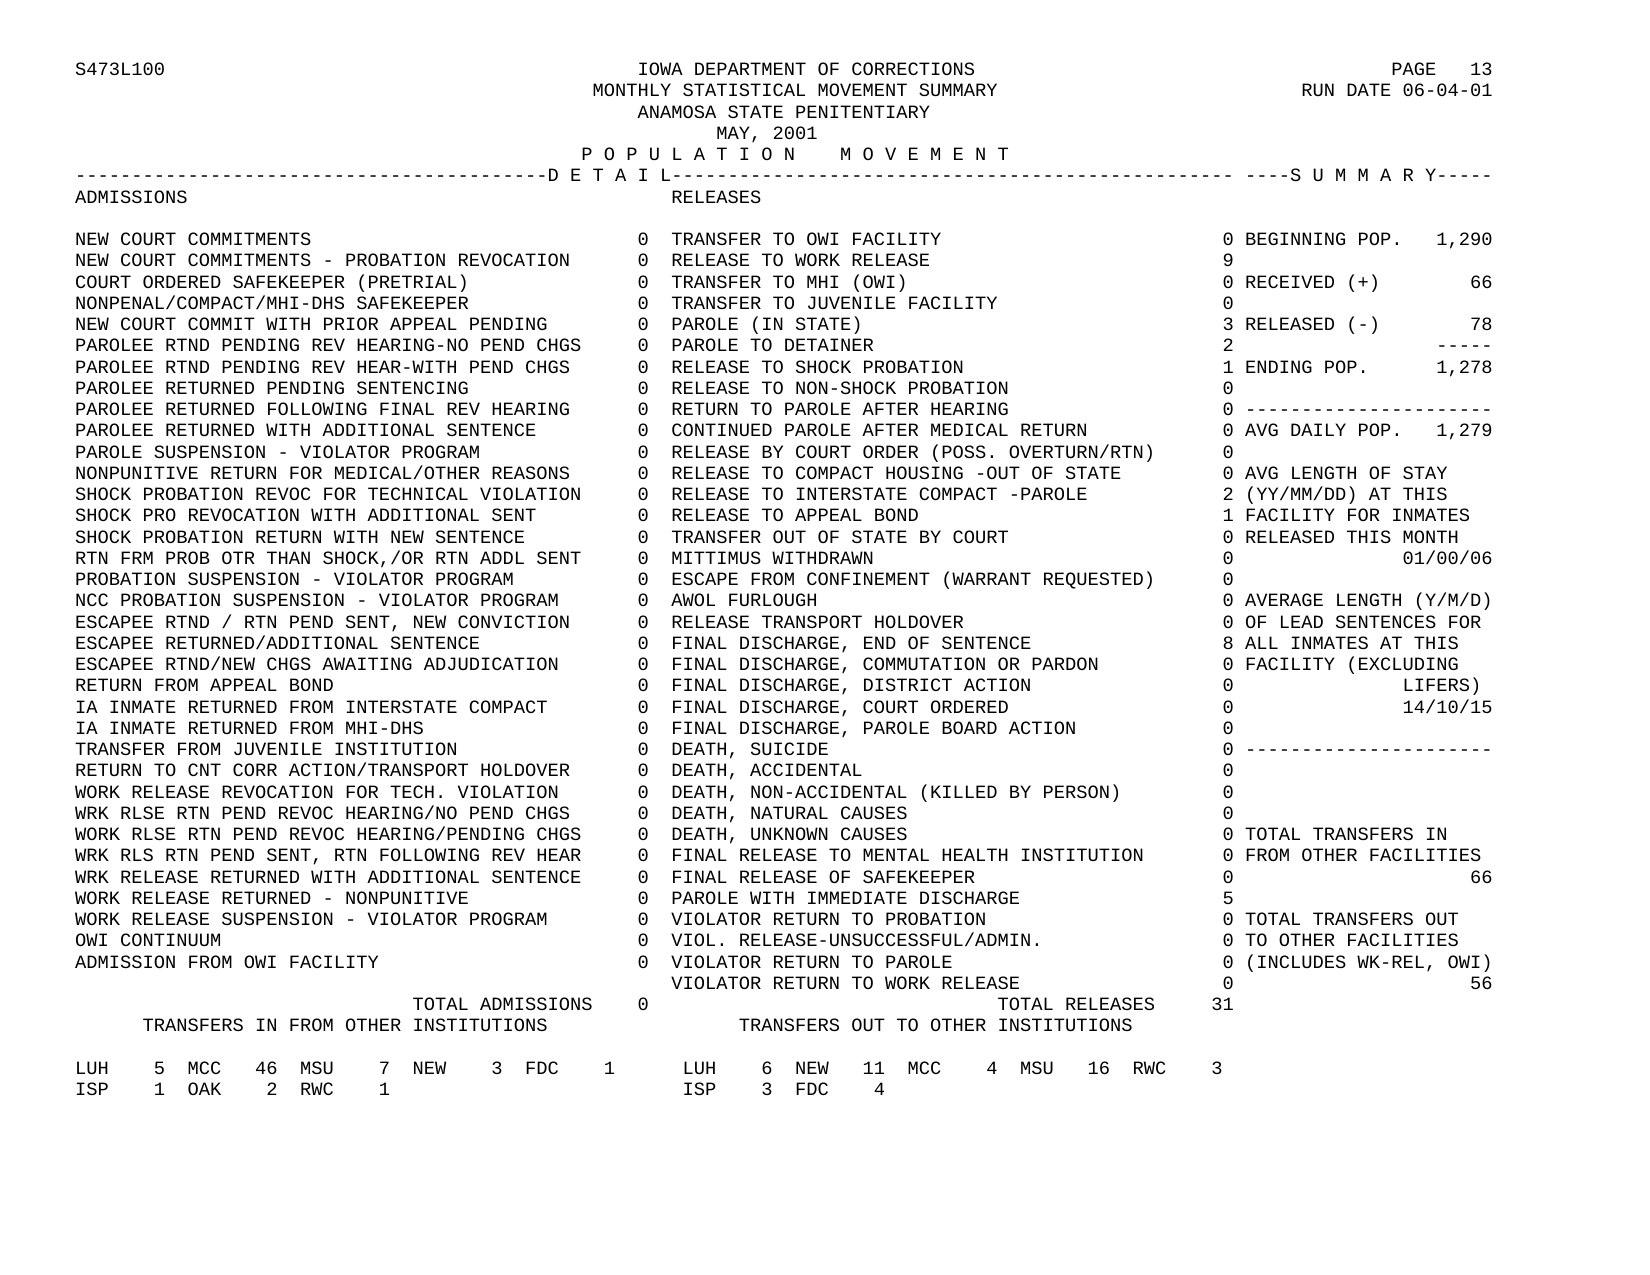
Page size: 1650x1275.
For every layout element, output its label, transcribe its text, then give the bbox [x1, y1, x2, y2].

text S473L100 IOWA DEPARTMENT OF CORRECTIONS PAGE 13 [75, 60, 1590, 81]
text TRANSFERS IN FROM OTHER INSTITUTIONS TRANSFERS OUT TO OTHER INSTITUTIONS [75, 1016, 1590, 1037]
text NEW COURT COMMIT WITH PRIOR APPEAL PENDING 0 PAROLE (IN STATE) 3 RELEASED (-) 78 [75, 315, 1590, 336]
text RETURN TO CNT CORR ACTION/TRANSPORT HOLDOVER 0 DEATH, ACCIDENTAL 0 [75, 761, 1590, 782]
text ESCAPEE RETURNED/ADDITIONAL SENTENCE 0 FINAL DISCHARGE, END OF SENTENCE 8 ALL INMATES AT THIS [75, 634, 1590, 655]
text WORK RELEASE RETURNED - NONPUNITIVE 0 PAROLE WITH IMMEDIATE DISCHARGE 5 [75, 889, 1590, 910]
text PAROLE SUSPENSION - VIOLATOR PROGRAM 0 RELEASE BY COURT ORDER (POSS. OVERTURN/RTN) 0 [75, 442, 1590, 464]
text ESCAPEE RTND / RTN PEND SENT, NEW CONVICTION 0 RELEASE TRANSPORT HOLDOVER 0 OF LEAD SENTENCES FOR [75, 612, 1590, 634]
text LUH 5 MCC 46 MSU 7 NEW 3 FDC 1 LUH 6 NEW 11 MCC 4 MSU 16 RWC 3 [75, 1059, 1590, 1080]
text COURT ORDERED SAFEKEEPER (PRETRIAL) 0 TRANSFER TO MHI (OWI) 0 RECEIVED (+) 66 [75, 272, 1590, 294]
text PAROLEE RETURNED PENDING SENTENCING 0 RELEASE TO NON-SHOCK PROBATION 0 [75, 379, 1590, 400]
text NONPUNITIVE RETURN FOR MEDICAL/OTHER REASONS 0 RELEASE TO COMPACT HOUSING -OUT OF STATE 0 AVG LENGTH OF STAY [75, 464, 1590, 485]
text RTN FRM PROB OTR THAN SHOCK,/OR RTN ADDL SENT 0 MITTIMUS WITHDRAWN 0 01/00/06 [75, 549, 1590, 570]
text WORK RLSE RTN PEND REVOC HEARING/PENDING CHGS 0 DEATH, UNKNOWN CAUSES 0 TOTAL TRANSFERS IN [75, 825, 1590, 846]
text PAROLEE RTND PENDING REV HEARING-NO PEND CHGS 0 PAROLE TO DETAINER 2 ----- [75, 336, 1590, 357]
text MONTHLY STATISTICAL MOVEMENT SUMMARY RUN DATE 06-04-01 [75, 81, 1590, 102]
text NONPENAL/COMPACT/MHI-DHS SAFEKEEPER 0 TRANSFER TO JUVENILE FACILITY 0 [75, 294, 1590, 315]
text WRK RELEASE RETURNED WITH ADDITIONAL SENTENCE 0 FINAL RELEASE OF SAFEKEEPER 0 66 [75, 867, 1590, 889]
text SHOCK PROBATION RETURN WITH NEW SENTENCE 0 TRANSFER OUT OF STATE BY COURT 0 RELEASED THIS MONTH [75, 527, 1590, 549]
text TOTAL ADMISSIONS 0 TOTAL RELEASES 31 [75, 995, 1590, 1016]
text WORK RELEASE SUSPENSION - VIOLATOR PROGRAM 0 VIOLATOR RETURN TO PROBATION 0 TOTAL TRANSFERS OUT [75, 910, 1590, 931]
text ADMISSION FROM OWI FACILITY 0 VIOLATOR RETURN TO PAROLE 0 (INCLUDES WK-REL, OWI) [75, 952, 1590, 974]
text WRK RLSE RTN PEND REVOC HEARING/NO PEND CHGS 0 DEATH, NATURAL CAUSES 0 [75, 804, 1590, 825]
text RETURN FROM APPEAL BOND 0 FINAL DISCHARGE, DISTRICT ACTION 0 LIFERS) [75, 676, 1590, 697]
text ESCAPEE RTND/NEW CHGS AWAITING ADJUDICATION 0 FINAL DISCHARGE, COMMUTATION OR PARDON 0 FACILITY (EXCLUDING [75, 655, 1590, 676]
text P O P U L A T I O N M O V E M E N T [75, 145, 1590, 166]
text WRK RLS RTN PEND SENT, RTN FOLLOWING REV HEAR 0 FINAL RELEASE TO MENTAL HEALTH INSTITUTION 0 FROM OTHER FACILITIES [75, 846, 1590, 867]
text ISP 1 OAK 2 RWC 1 ISP 3 FDC 4 [75, 1080, 1590, 1101]
text SHOCK PRO REVOCATION WITH ADDITIONAL SENT 0 RELEASE TO APPEAL BOND 1 FACILITY FOR INMATES [75, 506, 1590, 527]
text ------------------------------------------D E T A I L-------------------------------------------------- ----S U M M A R Y----- [75, 166, 1590, 187]
text OWI CONTINUUM 0 VIOL. RELEASE-UNSUCCESSFUL/ADMIN. 0 TO OTHER FACILITIES [75, 931, 1590, 952]
text ADMISSIONS RELEASES [75, 187, 1590, 209]
text WORK RELEASE REVOCATION FOR TECH. VIOLATION 0 DEATH, NON-ACCIDENTAL (KILLED BY PERSON) 0 [75, 782, 1590, 804]
text NEW COURT COMMITMENTS 0 TRANSFER TO OWI FACILITY 0 BEGINNING POP. 1,290 [75, 230, 1590, 251]
text PROBATION SUSPENSION - VIOLATOR PROGRAM 0 ESCAPE FROM CONFINEMENT (WARRANT REQUESTED) 0 [75, 570, 1590, 591]
text PAROLEE RTND PENDING REV HEAR-WITH PEND CHGS 0 RELEASE TO SHOCK PROBATION 1 ENDING POP. 1,278 [75, 357, 1590, 379]
text ANAMOSA STATE PENITENTIARY [75, 102, 1590, 124]
text IA INMATE RETURNED FROM INTERSTATE COMPACT 0 FINAL DISCHARGE, COURT ORDERED 0 14/10/15 [75, 697, 1590, 719]
text NEW COURT COMMITMENTS - PROBATION REVOCATION 0 RELEASE TO WORK RELEASE 9 [75, 251, 1590, 272]
text SHOCK PROBATION REVOC FOR TECHNICAL VIOLATION 0 RELEASE TO INTERSTATE COMPACT -PAROLE 2 (YY/MM/DD) AT THIS [75, 485, 1590, 506]
text TRANSFER FROM JUVENILE INSTITUTION 0 DEATH, SUICIDE 0 ---------------------- [75, 740, 1590, 761]
text PAROLEE RETURNED WITH ADDITIONAL SENTENCE 0 CONTINUED PAROLE AFTER MEDICAL RETURN 0 AVG DAILY POP. 1,279 [75, 421, 1590, 442]
text VIOLATOR RETURN TO WORK RELEASE 0 56 [75, 974, 1590, 995]
text NCC PROBATION SUSPENSION - VIOLATOR PROGRAM 0 AWOL FURLOUGH 0 AVERAGE LENGTH (Y/M/D) [75, 591, 1590, 612]
text IA INMATE RETURNED FROM MHI-DHS 0 FINAL DISCHARGE, PAROLE BOARD ACTION 0 [75, 719, 1590, 740]
text PAROLEE RETURNED FOLLOWING FINAL REV HEARING 0 RETURN TO PAROLE AFTER HEARING 0 ---------------------- [75, 400, 1590, 421]
text MAY, 2001 [75, 124, 1590, 145]
